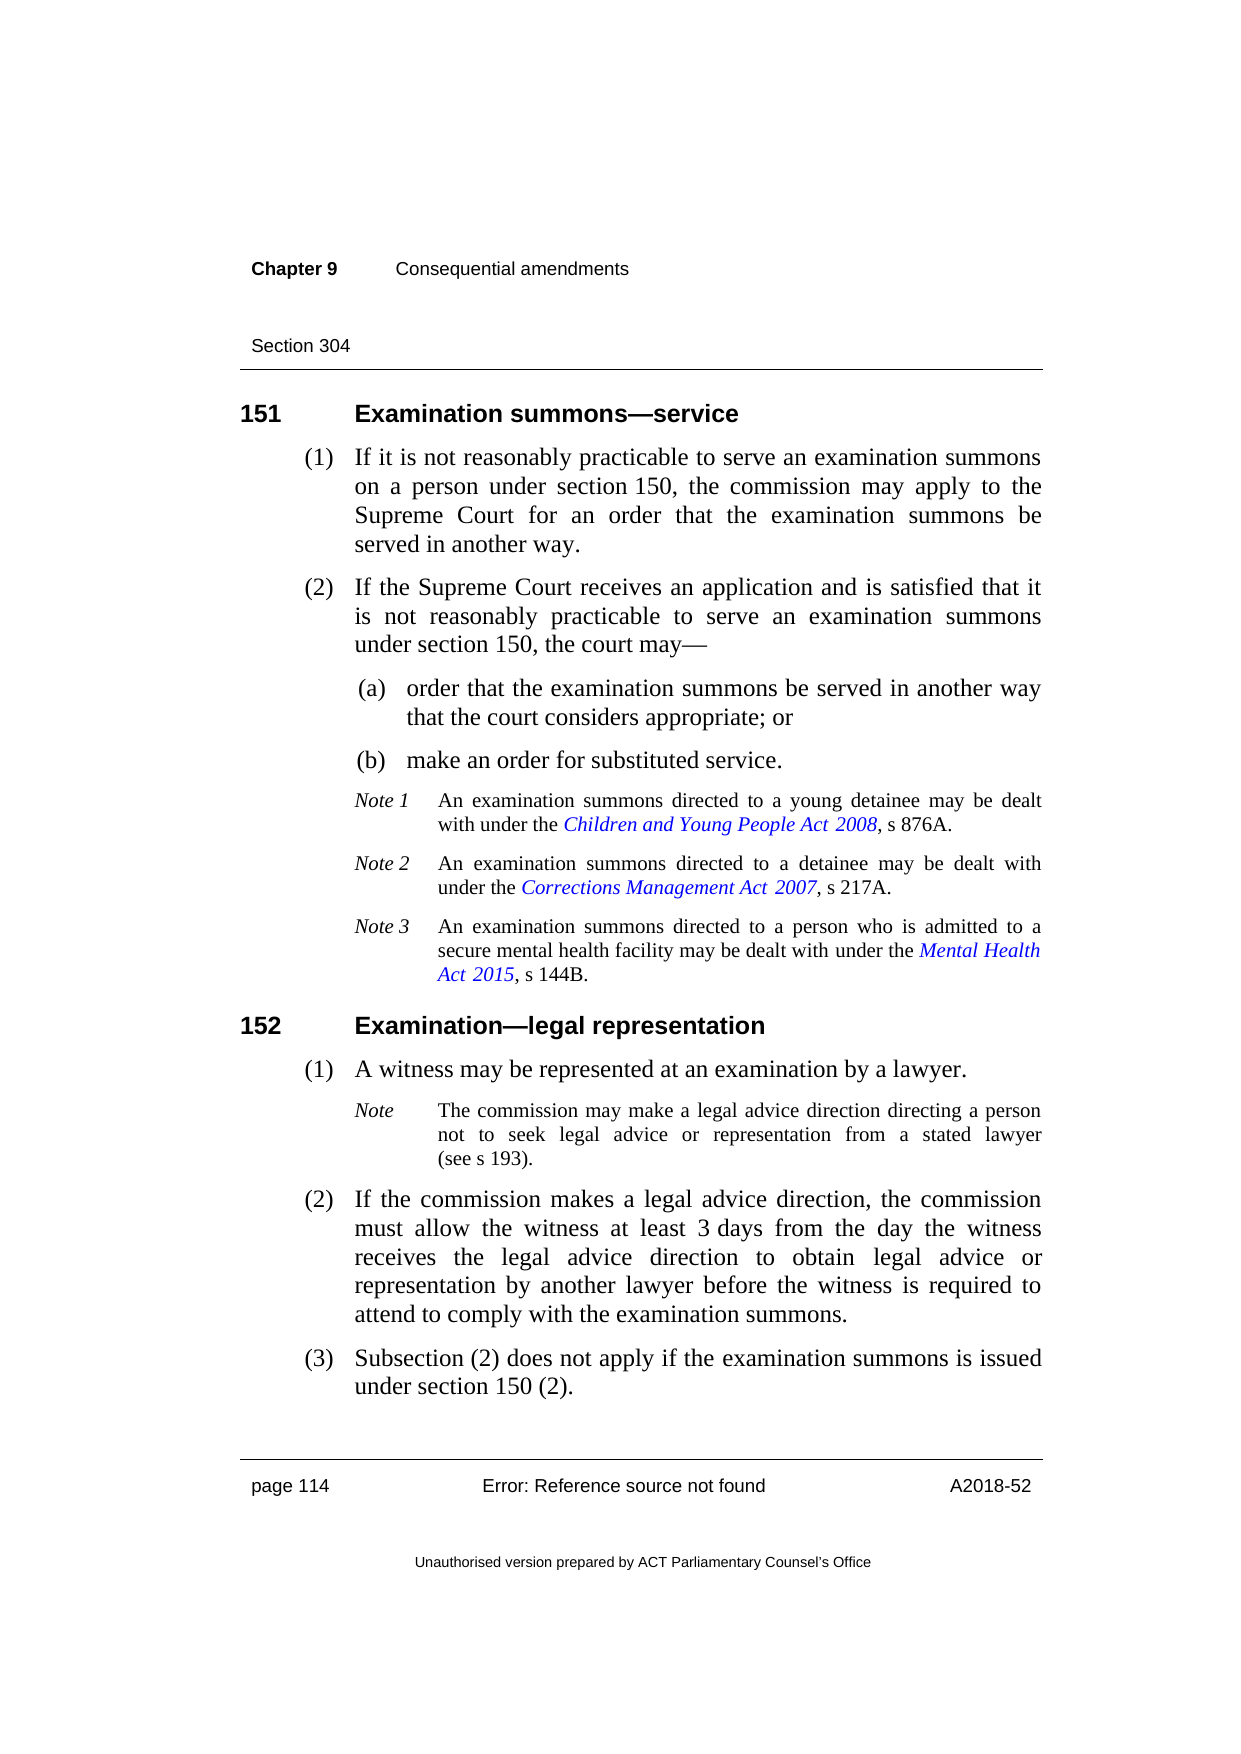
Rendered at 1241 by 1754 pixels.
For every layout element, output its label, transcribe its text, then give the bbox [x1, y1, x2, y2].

text 151 Examination summons—service [240, 399, 1042, 428]
text Note 3 An examination summons directed to a person who is admitted to a secure mental health facility may be dealt with under the Mental Health Act 2015, s 144B. [354, 914, 1042, 986]
text 152 Examination—legal representation [240, 1011, 1042, 1039]
text Note 2 An examination summons directed to a detainee may be dealt with under the Corrections Management Act 2007, s 217A. [354, 851, 1042, 899]
text (1) A witness may be represented at an examination by a lawyer. [240, 1054, 1042, 1083]
text (3) Subsection (2) does not apply if the examination summons is issued under section 150 (2). [240, 1343, 1042, 1400]
text (b) make an order for substituted service. [240, 745, 1042, 774]
text Note 1 An examination summons directed to a young detainee may be dealt with under the Children and Young People Act 2008, s 876A. [354, 788, 1042, 836]
text (a) order that the examination summons be served in another way that the court considers appropriate; or [240, 673, 1042, 730]
text (2) If the Supreme Court receives an application and is satisfied that it is not reasonably practicable to serve an examination summons under section 150, the court may— [240, 572, 1042, 658]
text (2) If the commission makes a legal advice direction, the commission must allow the witness at least 3 days from the day the witness receives the legal advice direction to obtain legal advice or representation by another lawyer before the witness is required to attend to comply with the examination summons. [240, 1184, 1042, 1328]
text (1) If it is not reasonably practicable to serve an examination summons on a person under section 150, the commission may apply to the Supreme Court for an order that the examination summons be served in another way. [240, 442, 1042, 557]
text Note The commission may make a legal advice direction directing a person not to seek legal advice or representation from a stated lawyer (see s 193). [354, 1097, 1042, 1170]
